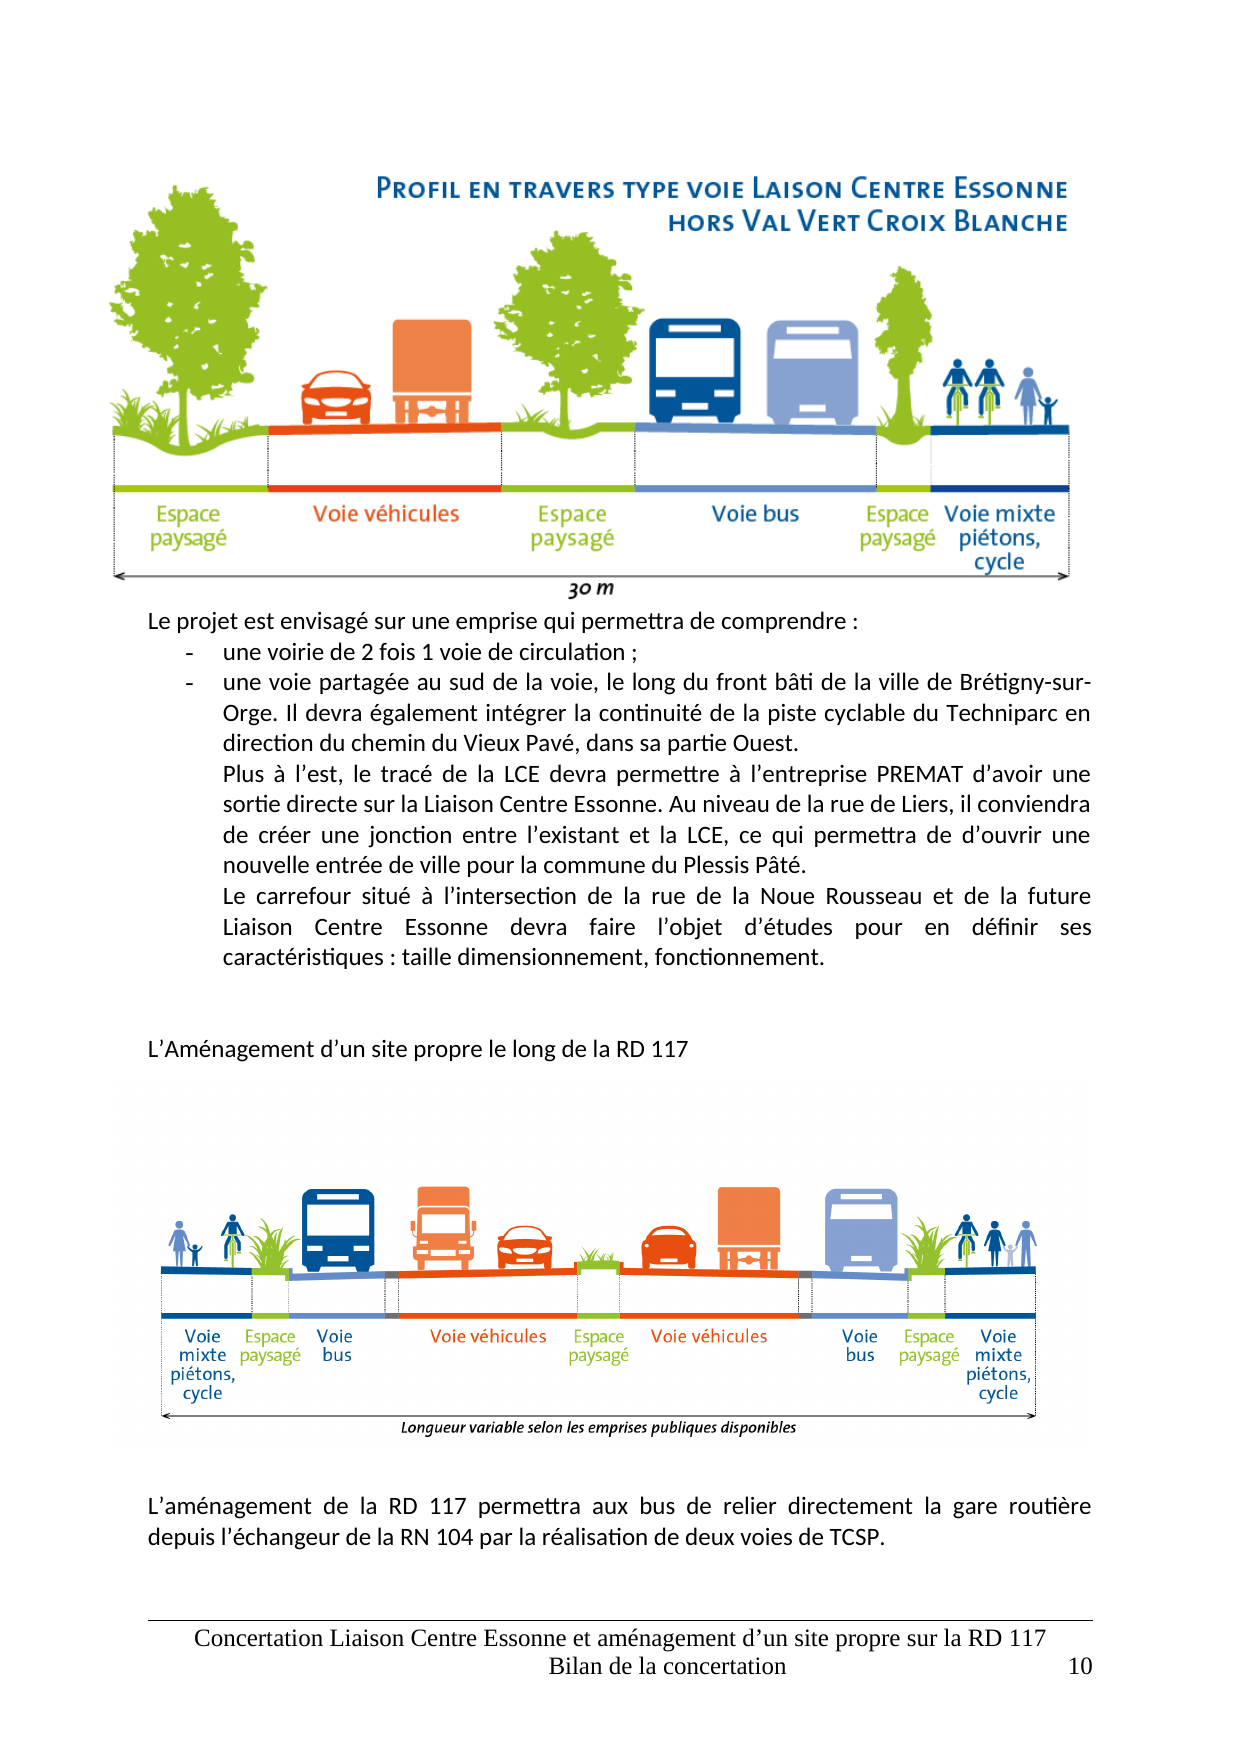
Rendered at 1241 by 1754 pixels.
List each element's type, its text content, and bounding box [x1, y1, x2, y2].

list Le carrefour situé à l’intersection de la rue de la Noue Rousseau et de la future Liaison Centre Essonne devra faire l’objet d’études pour en définir ses caractéristiques : taille dimensionnement, fonctionnement. [223, 880, 1093, 972]
list une voirie de 2 fois 1 voie de circulation ; [185, 636, 1093, 666]
text Le projet est envisagé sur une emprise qui permettra de comprendre : [148, 605, 1093, 636]
list Plus à l’est, le tracé de la LCE devra permettre à l’entreprise PREMAT d’avoir une sortie directe sur la Liaison Centre Essonne. Au niveau de la rue de Liers, il conviendra de créer une jonction entre l’existant et la LCE, ce qui permettra de d’ouvrir une nouvelle entrée de ville pour la commune du Plessis Pâté. [223, 758, 1093, 880]
picture [100, 157, 1081, 606]
text L’Aménagement d’un site propre le long de la RD 117 [148, 1033, 1093, 1063]
picture [111, 1077, 1092, 1447]
list une voie partagée au sud de la voie, le long du front bâti de la ville de Brétigny-sur-Orge. Il devra également intégrer la continuité de la piste cyclable du Techniparc en direction du chemin du Vieux Pavé, dans sa partie Ouest. [185, 666, 1093, 758]
text L’aménagement de la RD 117 permettra aux bus de relier directement la gare routière depuis l’échangeur de la RN 104 par la réalisation de deux voies de TCSP. [148, 1491, 1093, 1552]
